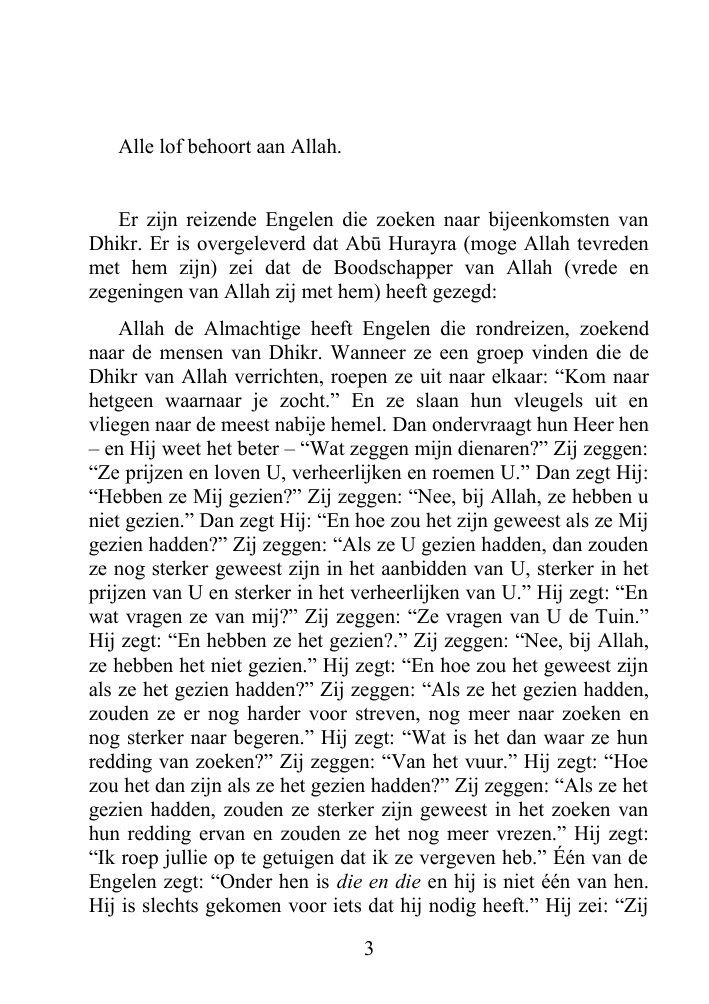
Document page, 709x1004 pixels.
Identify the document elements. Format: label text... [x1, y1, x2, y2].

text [88, 316, 649, 917]
text Alle lof behoort aan Allah. [88, 134, 649, 158]
text Er zijn reizende Engelen die zoeken naar bijeenkomsten van Dhikr. Er is overgeleverd dat Abū Hurayra (moge Allah tevreden met hem zijn) zei dat de Boodschapper van Allah (vrede en zegeningen van Allah zij met hem) heeft gezegd: [88, 207, 649, 303]
